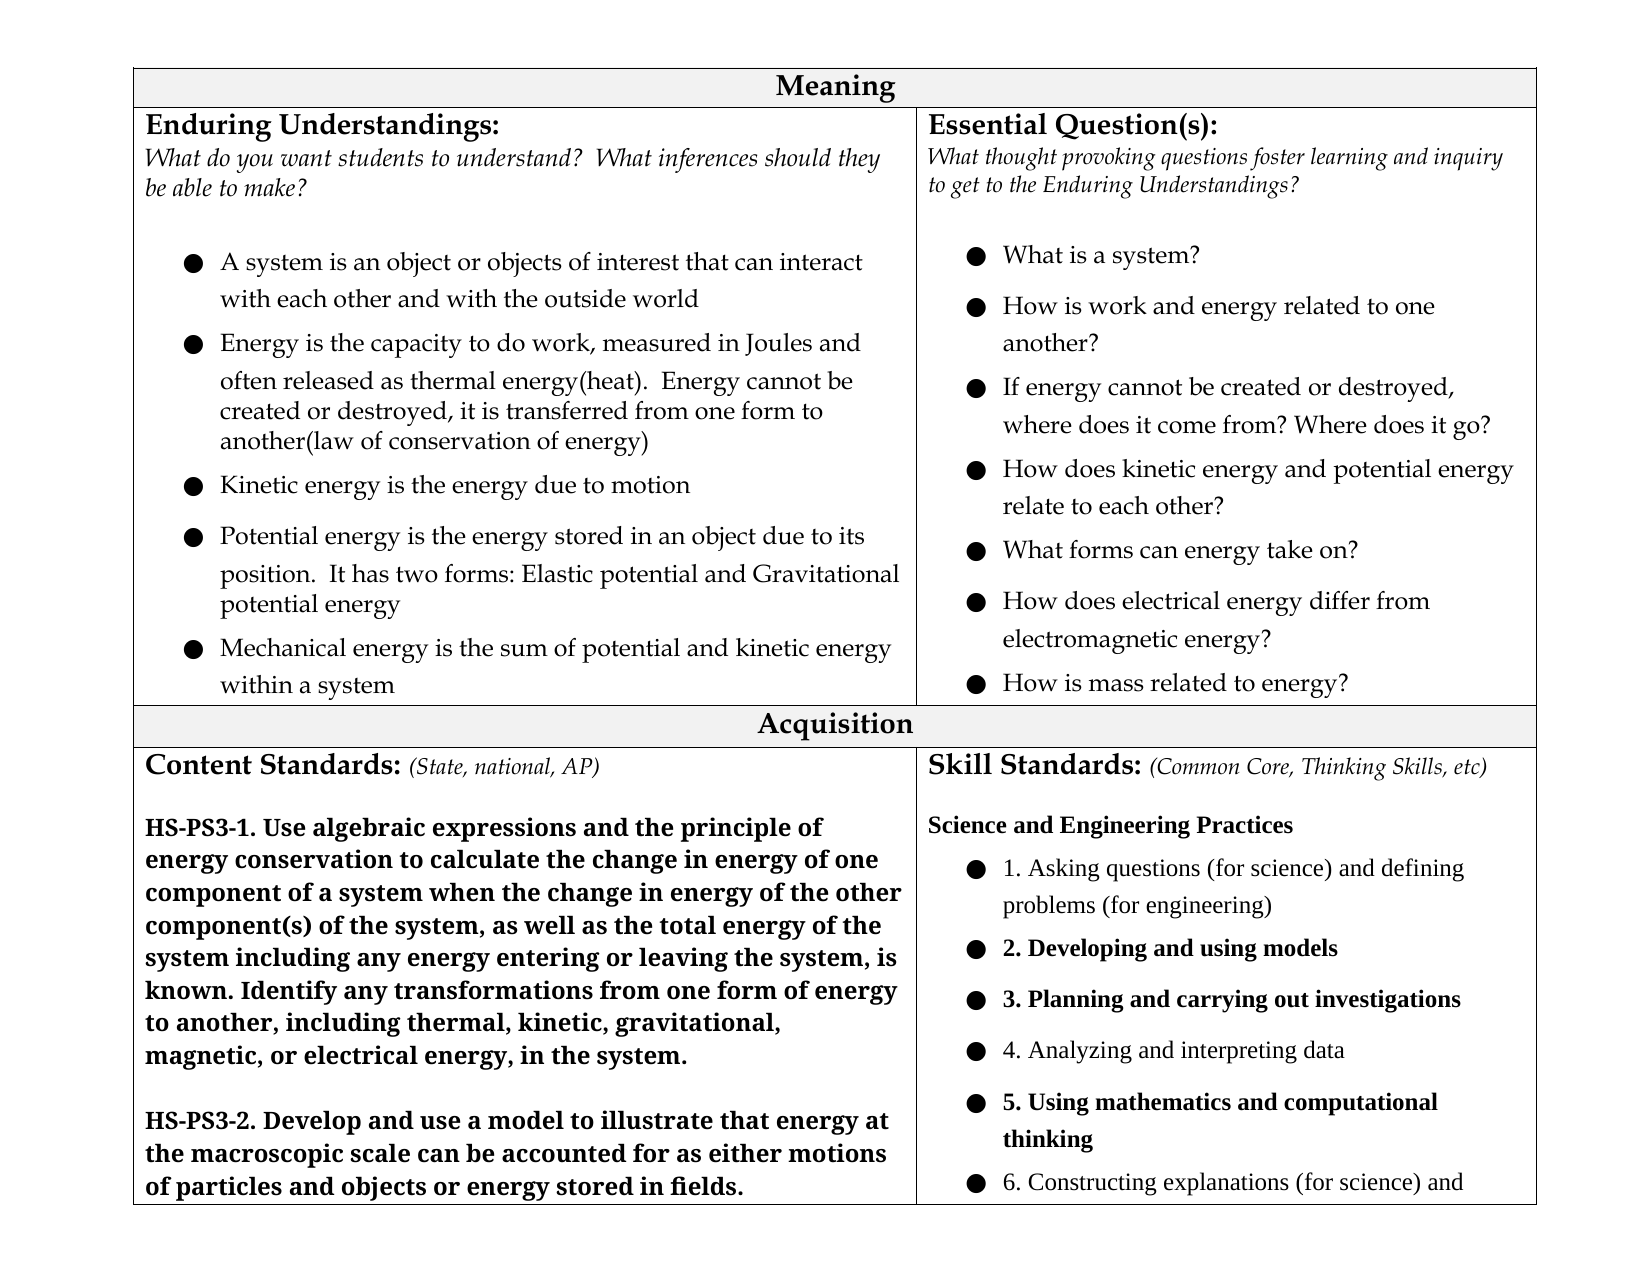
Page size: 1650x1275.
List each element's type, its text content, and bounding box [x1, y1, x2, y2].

table_cell Acquisition [134, 706, 1536, 747]
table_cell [917, 748, 1536, 1204]
table_cell Essential Question(s): What thought provoking questions foster learning and inquiry to get to the Enduring Understandings? What is a system? How is work and energy related to one another? If energy cannot be created or destroyed, where does it come from? Where does it go? How does kinetic energy and potential energy relate to each other? What forms can energy take on? How does electrical energy differ from electromagnetic energy? How is mass related to energy? [917, 108, 1536, 705]
table_cell Meaning [134, 69, 1536, 107]
table_cell Enduring Understandings: What do you want students to understand? What inferences should they be able to make? A system is an object or objects of interest that can interact with each other and with the outside world Energy is the capacity to do work, measured in Joules and often released as thermal energy(heat). Energy cannot be created or destroyed, it is transferred from one form to another(law of conservation of energy) Kinetic energy is the energy due to motion Potential energy is the energy stored in an object due to its position. It has two forms: Elastic potential and Gravitational potential energy Mechanical energy is the sum of potential and kinetic energy within a system [134, 108, 916, 705]
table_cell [134, 748, 916, 1204]
